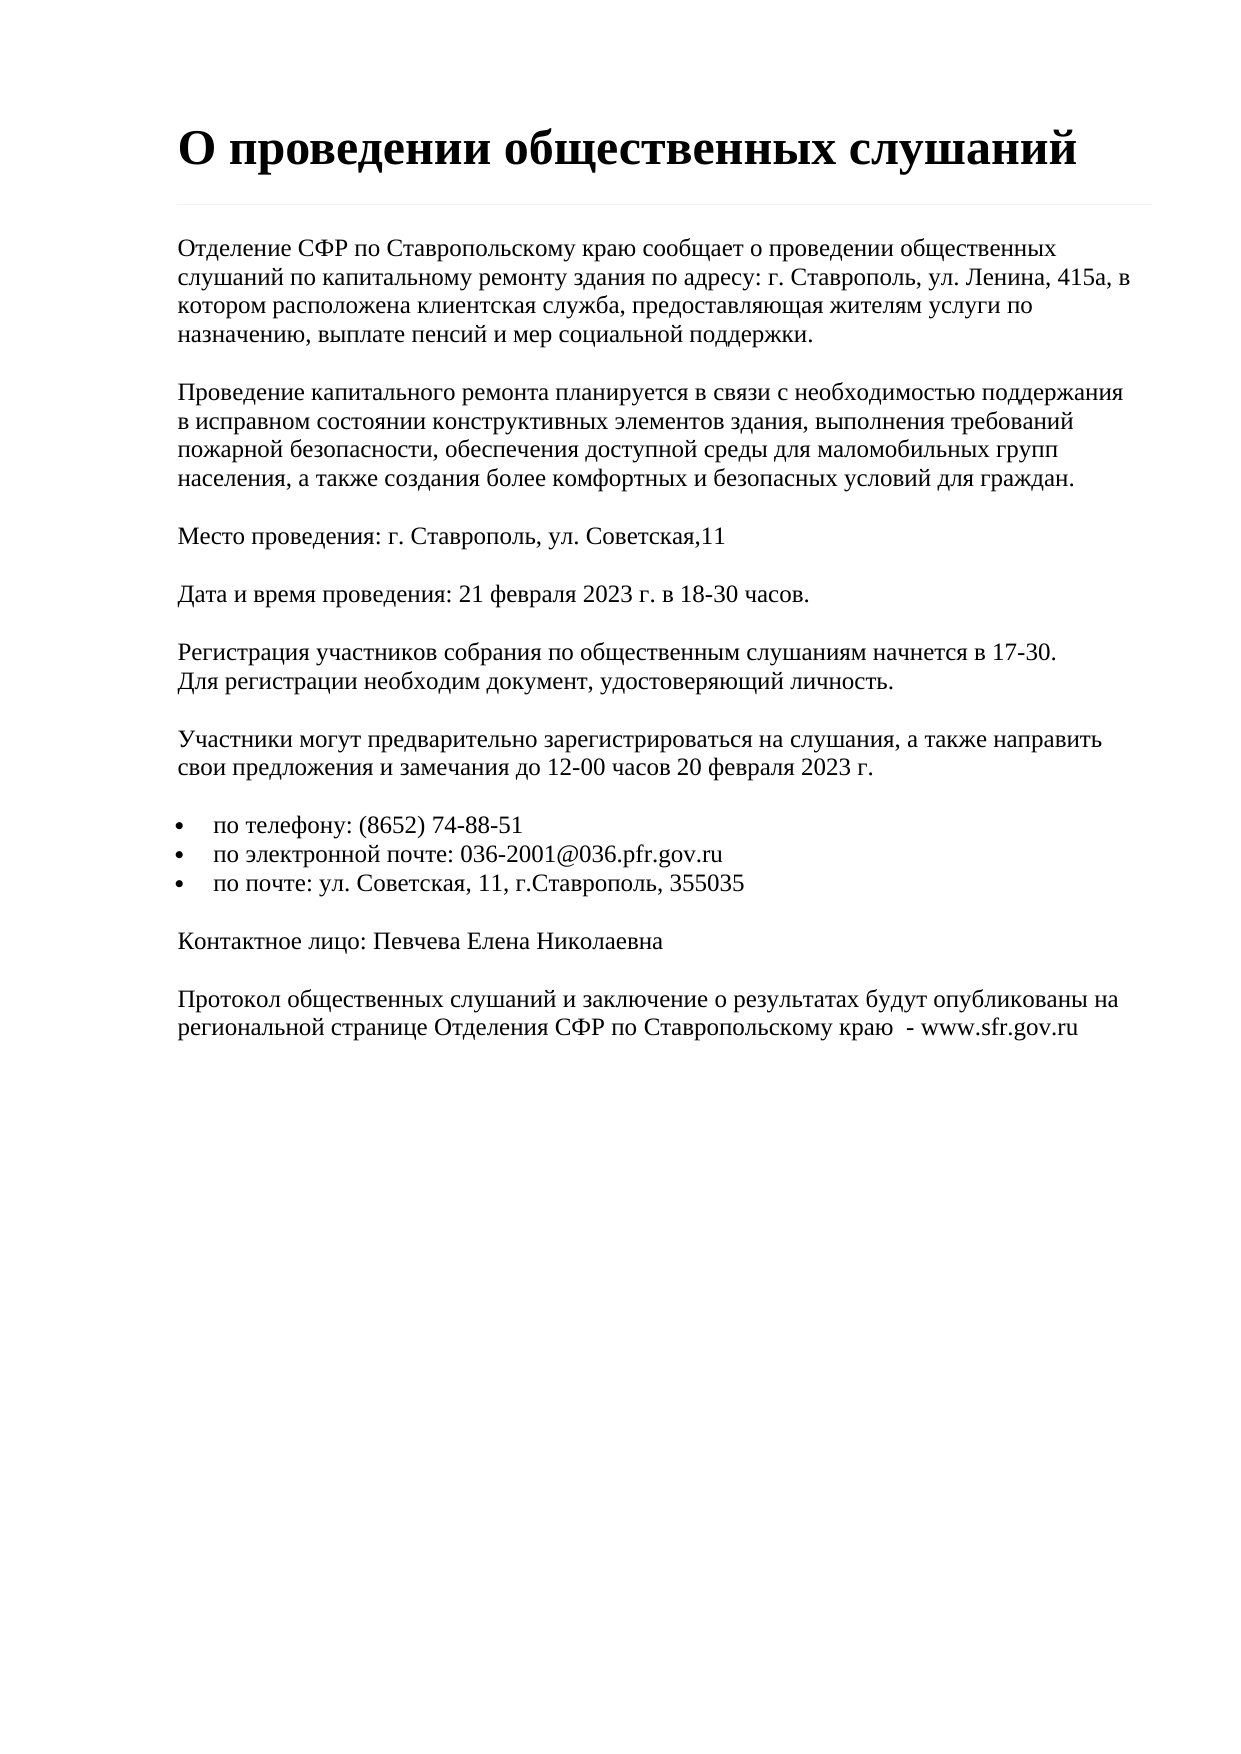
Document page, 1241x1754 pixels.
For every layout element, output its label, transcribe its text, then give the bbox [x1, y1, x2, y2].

text Протокол общественных слушаний и заключение о результатах будут опубликованы на региональной странице Отделения СФР по Ставропольскому краю - www.sfr.gov.ru [177, 984, 1152, 1041]
text Регистрация участников собрания по общественным слушаниям начнется в 17-30. Для регистрации необходим документ, удостоверяющий личность. [177, 637, 1152, 694]
text Дата и время проведения: 21 февраля 2023 г. в 18-30 часов. [177, 579, 1152, 608]
text О проведении общественных слушаний [177, 118, 1152, 176]
text Проведение капитального ремонта планируется в связи с необходимостью поддержания в исправном состоянии конструктивных элементов здания, выполнения требований пожарной безопасности, обеспечения доступной среды для маломобильных групп населения, а также создания более комфортных и безопасных условий для граждан. [177, 377, 1152, 492]
list по почте: ул. Советская, 11, г.Ставрополь, 355035 [176, 868, 1152, 897]
list по телефону: (8652) 74-88-51 [176, 810, 1152, 839]
text Место проведения: г. Ставрополь, ул. Советская,11 [177, 521, 1152, 550]
list по электронной почте: 036-2001@036.pfr.gov.ru [176, 839, 1152, 868]
text Контактное лицо: Певчева Елена Николаевна [177, 926, 1152, 954]
text Отделение СФР по Ставропольскому краю сообщает о проведении общественных слушаний по капитальному ремонту здания по адресу: г. Ставрополь, ул. Ленина, 415а, в котором расположена клиентская служба, предоставляющая жителям услуги по назначению, выплате пенсий и мер социальной поддержки. [177, 233, 1152, 348]
text Участники могут предварительно зарегистрироваться на слушания, а также направить свои предложения и замечания до 12-00 часов 20 февраля 2023 г. [177, 724, 1152, 781]
